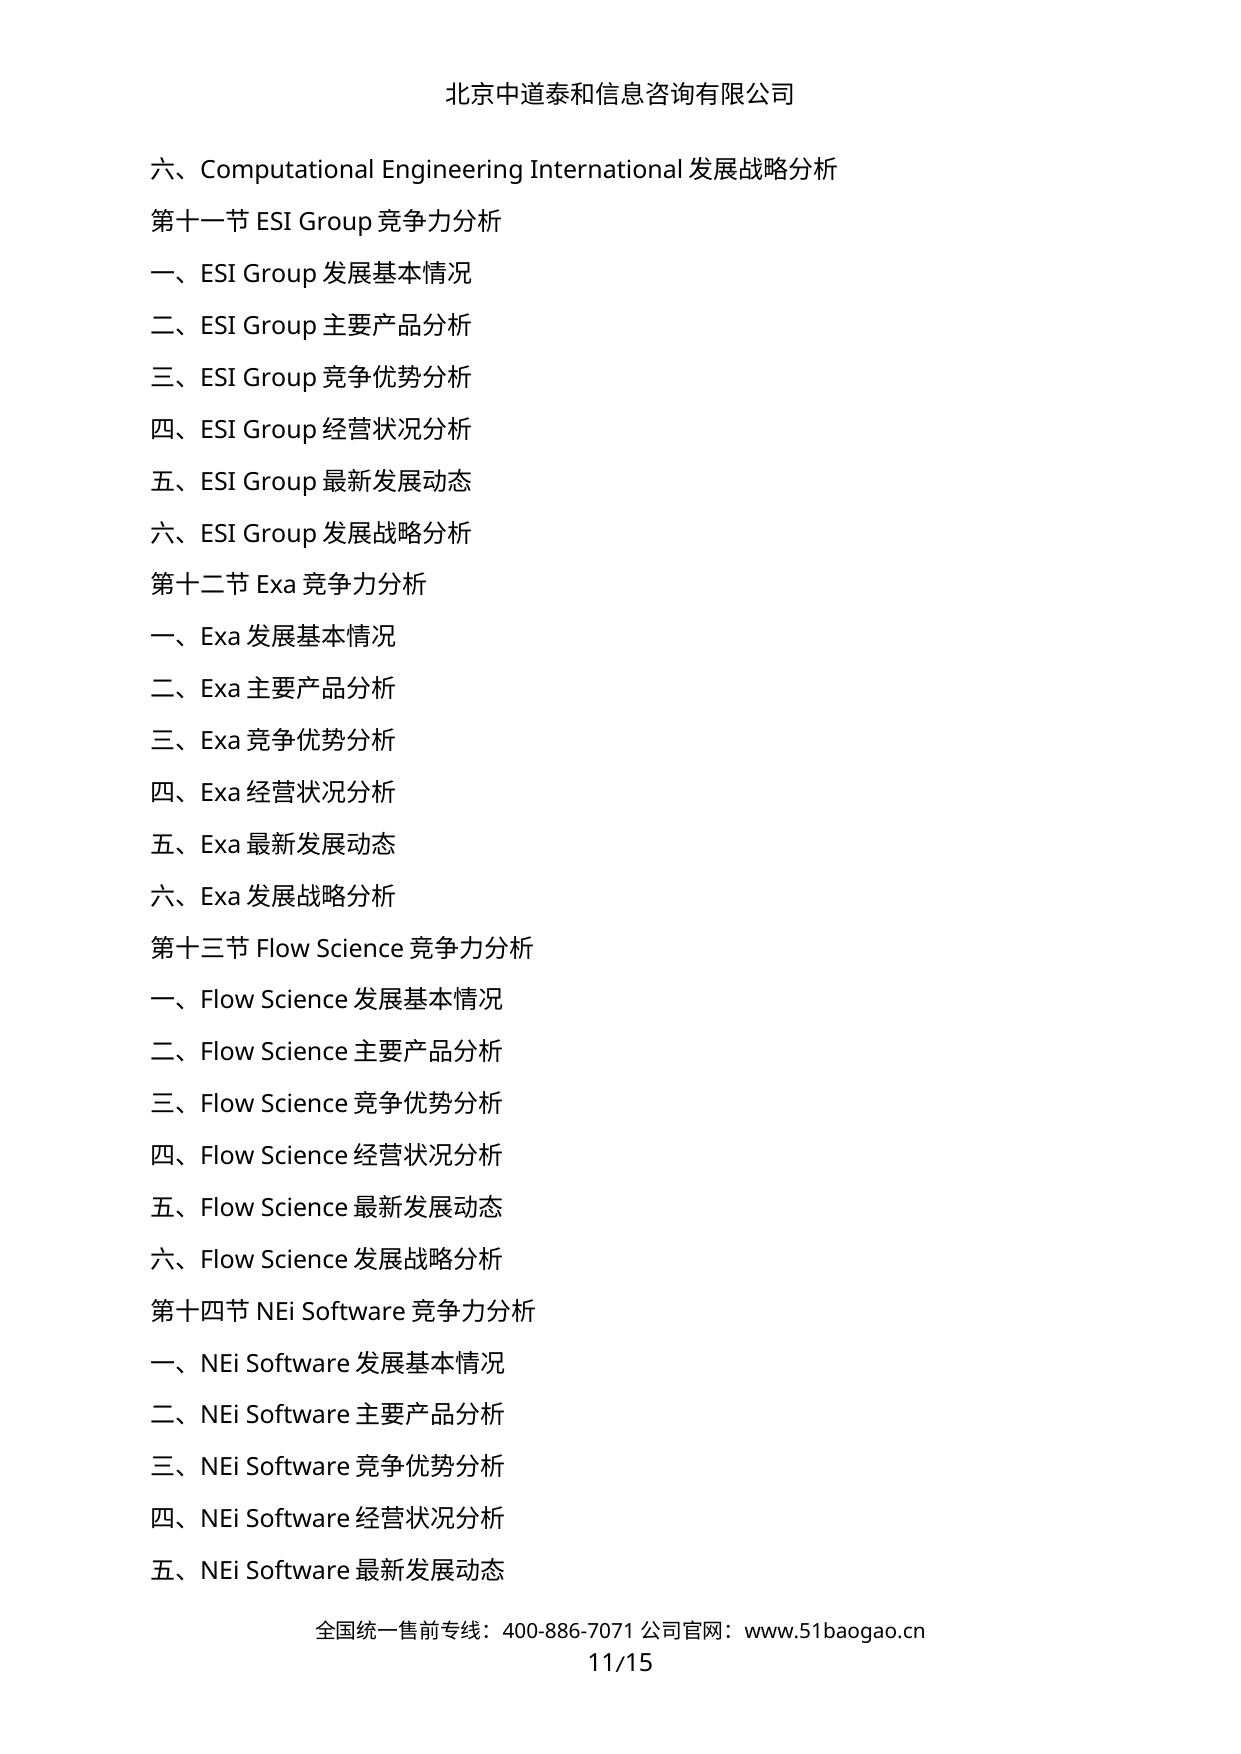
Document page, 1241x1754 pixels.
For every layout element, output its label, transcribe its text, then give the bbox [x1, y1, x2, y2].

text 二、Flow Science主要产品分析 [150, 1032, 1090, 1068]
text 六、Exa发展战略分析 [150, 876, 1090, 912]
text 四、Exa经营状况分析 [150, 772, 1090, 809]
text 六、ESI Group发展战略分析 [150, 513, 1090, 549]
text 六、Flow Science发展战略分析 [150, 1239, 1090, 1276]
text 五、Exa最新发展动态 [150, 824, 1090, 861]
text 三、Exa竞争优势分析 [150, 721, 1090, 757]
text 三、NEi Software竞争优势分析 [150, 1447, 1090, 1483]
text 一、Flow Science发展基本情况 [150, 980, 1090, 1016]
text 第十三节 Flow Science竞争力分析 [150, 928, 1090, 964]
text 第十二节 Exa竞争力分析 [150, 565, 1090, 601]
text 第十四节 NEi Software竞争力分析 [150, 1291, 1090, 1327]
text 二、ESI Group主要产品分析 [150, 306, 1090, 342]
text 五、NEi Software最新发展动态 [150, 1551, 1090, 1587]
text 第十一节 ESI Group竞争力分析 [150, 202, 1090, 238]
text 二、Exa主要产品分析 [150, 669, 1090, 705]
text 二、NEi Software主要产品分析 [150, 1395, 1090, 1431]
text 三、ESI Group竞争优势分析 [150, 357, 1090, 394]
text 四、ESI Group经营状况分析 [150, 409, 1090, 446]
text 四、NEi Software经营状况分析 [150, 1499, 1090, 1535]
text 一、ESI Group发展基本情况 [150, 254, 1090, 290]
text 六、Computational Engineering International发展战略分析 [150, 150, 1090, 186]
text 五、Flow Science最新发展动态 [150, 1187, 1090, 1224]
text 三、Flow Science竞争优势分析 [150, 1084, 1090, 1120]
text 一、Exa发展基本情况 [150, 617, 1090, 653]
text 四、Flow Science经营状况分析 [150, 1136, 1090, 1172]
text 一、NEi Software发展基本情况 [150, 1343, 1090, 1379]
text 五、ESI Group最新发展动态 [150, 461, 1090, 497]
